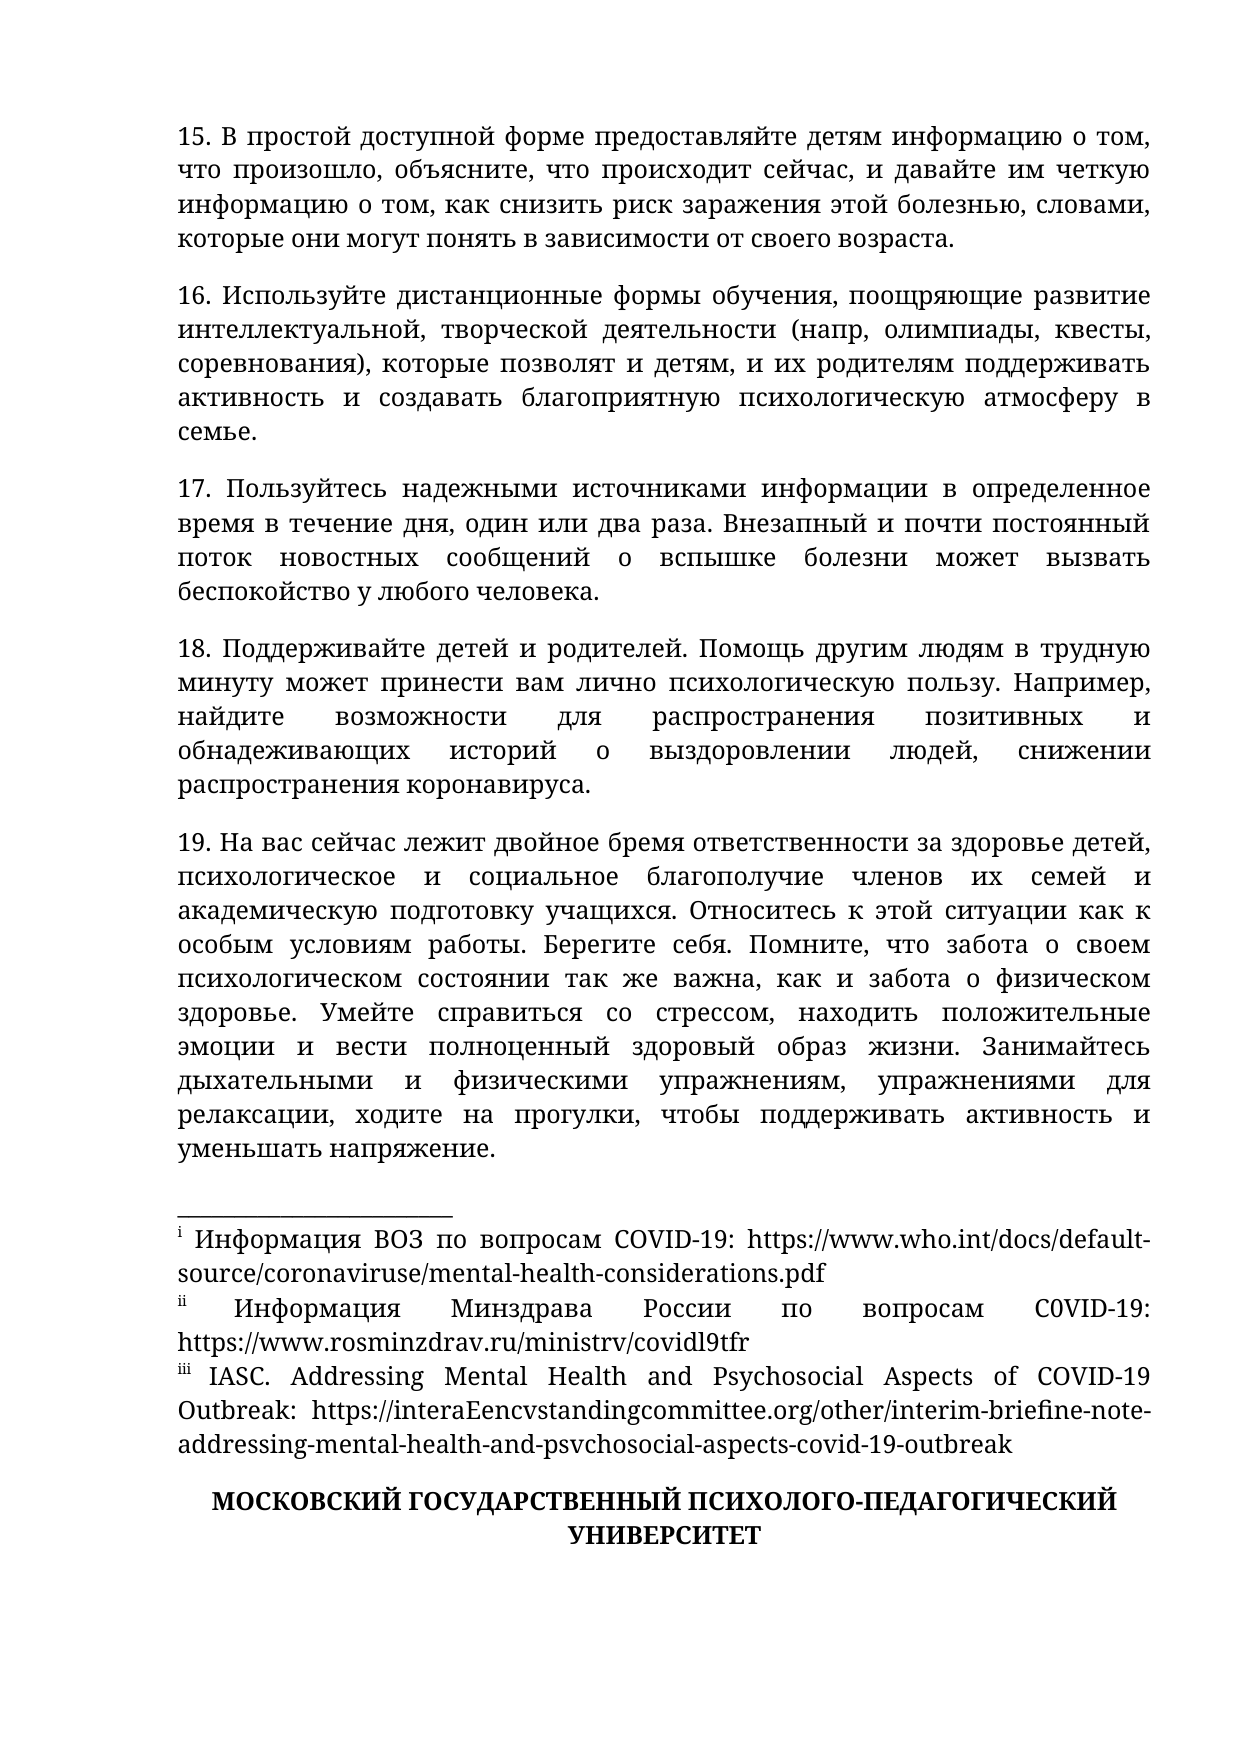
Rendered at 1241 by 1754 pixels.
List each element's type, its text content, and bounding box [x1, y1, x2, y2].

text 15. В простой доступной форме предоставляйте детям информацию о том, что произошло, объясните, что происходит сейчас, и давайте им четкую информацию о том, как снизить риск заражения этой болезнью, словами, которые они могут понять в зависимости от своего возраста. [177, 118, 1152, 254]
text 17. Пользуйтесь надежными источниками информации в определенное время в течение дня, один или два раза. Внезапный и почти постоянный поток новостных сообщений о вспышке болезни может вызвать беспокойство у любого человека. [177, 471, 1152, 607]
text ________________________ i Информация ВОЗ по вопросам COVID-19: https://www.who.int/docs/default-source/coronaviruse/mental-health-considerations.pdf ii Информация Минздрава России по вопросам C0VID-19: https://www.rosminzdrav.ru/ministrv/covidl9tfr iii IASC. Addressing Mental Health and Psychosocial Aspects of COVID-19 Outbreak: https://interaEencvstandingcommittee.org/other/interim-briefine-note-addressing-mental-health-and-psvchosocial-aspects-covid-19-outbreak [177, 1188, 1152, 1461]
text 19. На вас сейчас лежит двойное бремя ответственности за здоровье детей, психологическое и социальное благополучие членов их семей и академическую подготовку учащихся. Относитесь к этой ситуации как к особым условиям работы. Берегите себя. Помните, что забота о своем психологическом состоянии так же важна, как и забота о физическом здоровье. Умейте справиться со стрессом, находить положительные эмоции и вести полноценный здоровый образ жизни. Занимайтесь дыхательными и физическими упражнениям, упражнениями для релаксации, ходите на прогулки, чтобы поддерживать активность и уменьшать напряжение. [177, 824, 1152, 1165]
text 16. Используйте дистанционные формы обучения, поощряющие развитие интеллектуальной, творческой деятельности (напр, олимпиады, квесты, соревнования), которые позволят и детям, и их родителям поддерживать активность и создавать благоприятную психологическую атмосферу в семье. [177, 278, 1152, 448]
text 18. Поддерживайте детей и родителей. Помощь другим людям в трудную минуту может принести вам лично психологическую пользу. Например, найдите возможности для распространения позитивных и обнадеживающих историй о выздоровлении людей, снижении распространения коронавируса. [177, 631, 1152, 801]
text МОСКОВСКИЙ ГОСУДАРСТВЕННЫЙ ПСИХОЛОГО-ПЕДАГОГИЧЕСКИЙ УНИВЕРСИТЕТ [177, 1484, 1152, 1552]
